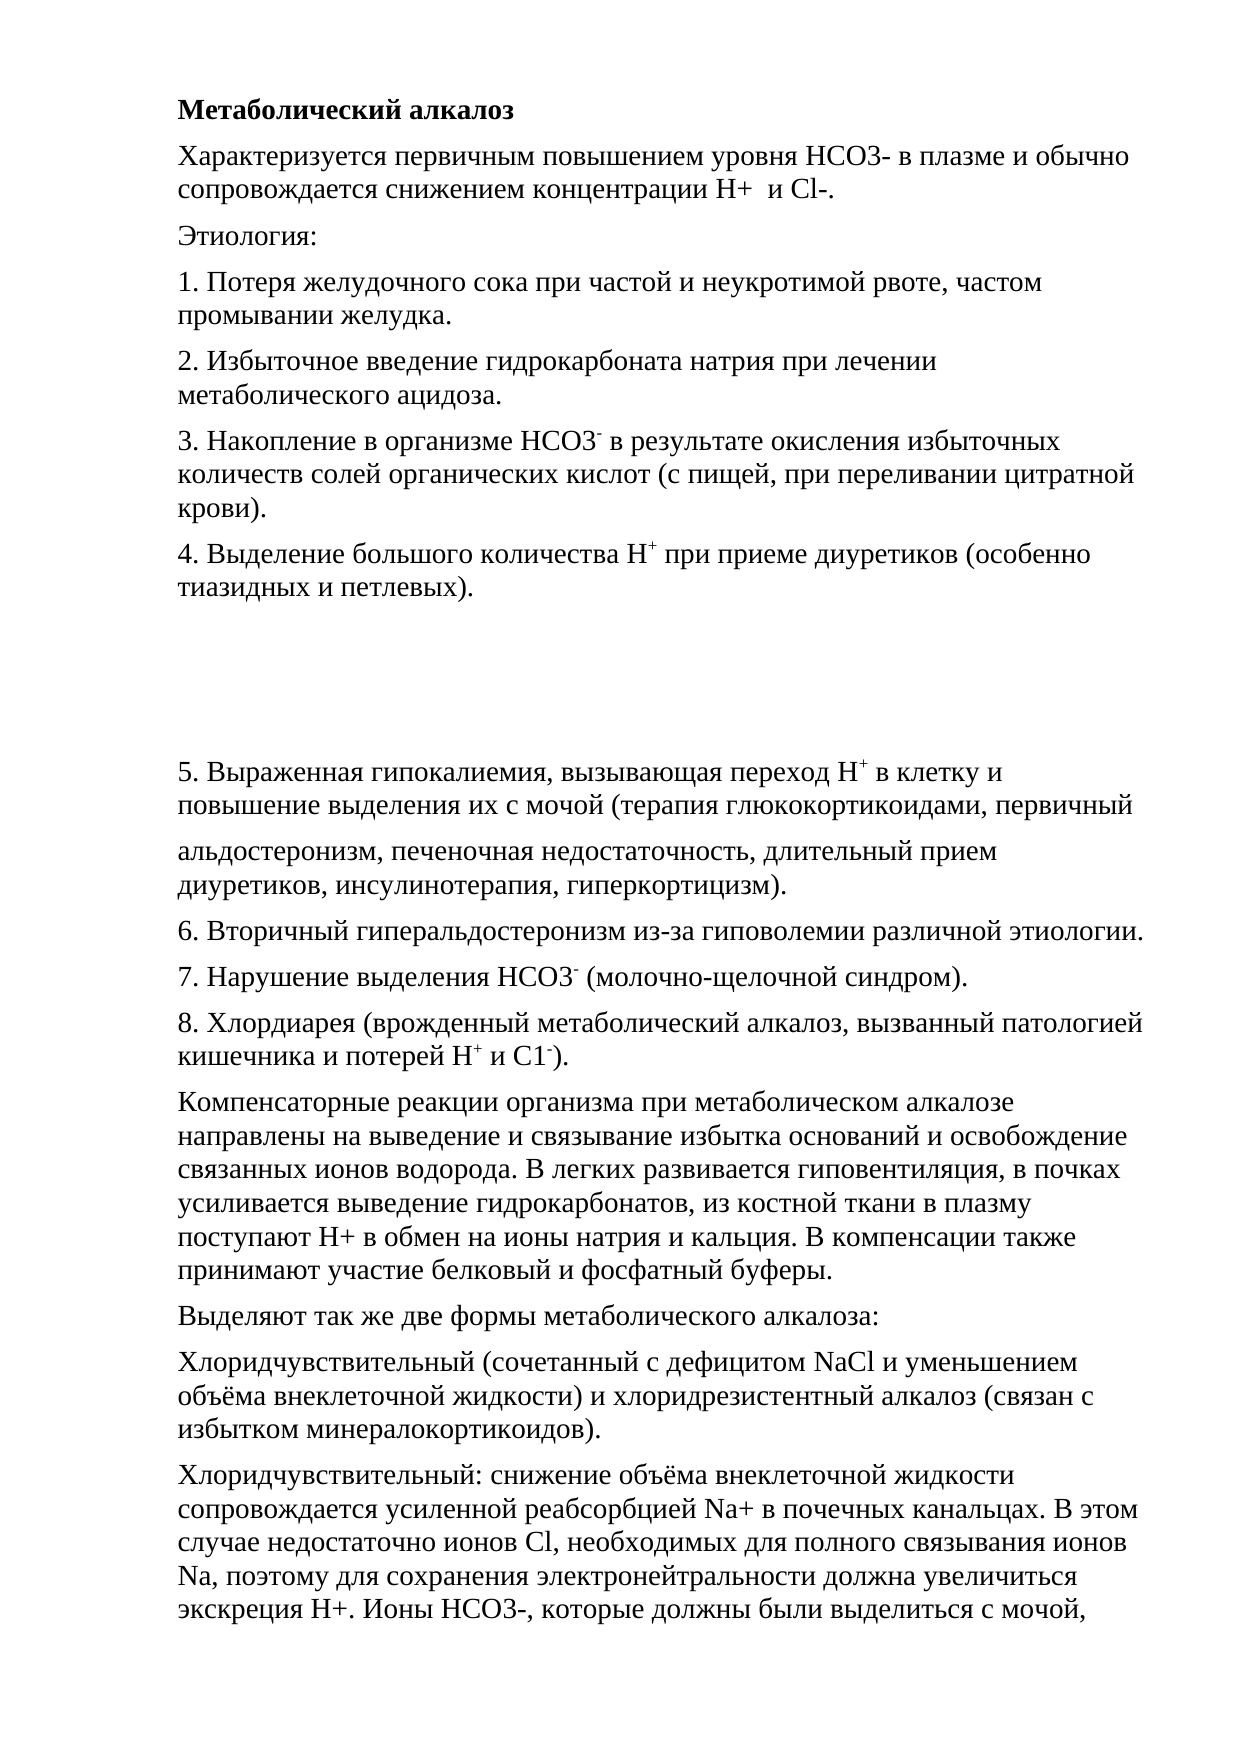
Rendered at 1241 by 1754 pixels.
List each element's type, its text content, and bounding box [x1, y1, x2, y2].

text альдостеронизм, печеночная недостаточность, длительный прием диуретиков, инсулинотерапия, гиперкортицизм). [177, 833, 1152, 900]
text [177, 1457, 1152, 1625]
text 5. Выраженная гипокалиемия, вызывающая переход Н+ в клетку и повышение выделения их с мочой (терапия глюкокортикоидами, первичный [177, 754, 1152, 821]
text Хлоридчувствительный (сочетанный с дефицитом NaCl и уменьшением объёма внеклеточной жидкости) и хлоридрезистентный алкалоз (связан с избытком минералокортикоидов). [177, 1344, 1152, 1445]
text 1. Потеря желудочного сока при частой и неукротимой рвоте, частом промывании желудка. [177, 264, 1152, 331]
text 6. Вторичный гиперальдостеронизм из-за гиповолемии различной этиологии. [177, 913, 1152, 946]
text 8. Хлордиарея (врожденный метаболический алкалоз, вызванный патологией кишечника и потерей Н+ и С1-). [177, 1005, 1152, 1072]
text Компенсаторные реакции организма при метаболическом алкалозе направлены на выведение и связывание избытка оснований и освобождение связанных ионов водорода. В легких развивается гиповентиляция, в почках усиливается выведение гидрокарбонатов, из костной ткани в плазму поступают Н+ в обмен на ионы натрия и кальция. В компенсации также принимают участие белковый и фосфатный буферы. [177, 1084, 1152, 1286]
text Метаболический алкалоз [177, 92, 1152, 126]
text Характеризуется первичным повышением уровня HCO3- в плазме и обычно сопровождается снижением концентрации H+ и Cl-. [177, 138, 1152, 205]
text 3. Накопление в организме НСО3- в результате окисления избыточных количеств солей органических кислот (с пищей, при переливании цитратной крови). [177, 423, 1152, 523]
text Выделяют так же две формы метаболического алкалоза: [177, 1298, 1152, 1332]
text 4. Выделение большого количества Н+ при приеме диуретиков (особенно тиазидных и петлевых). [177, 536, 1152, 603]
text 2. Избыточное введение гидрокарбоната натрия при лечении метаболического ацидоза. [177, 343, 1152, 410]
text 7. Нарушение выделения НСО3- (молочно-щелочной синдром). [177, 959, 1152, 992]
text Этиология: [177, 218, 1152, 251]
